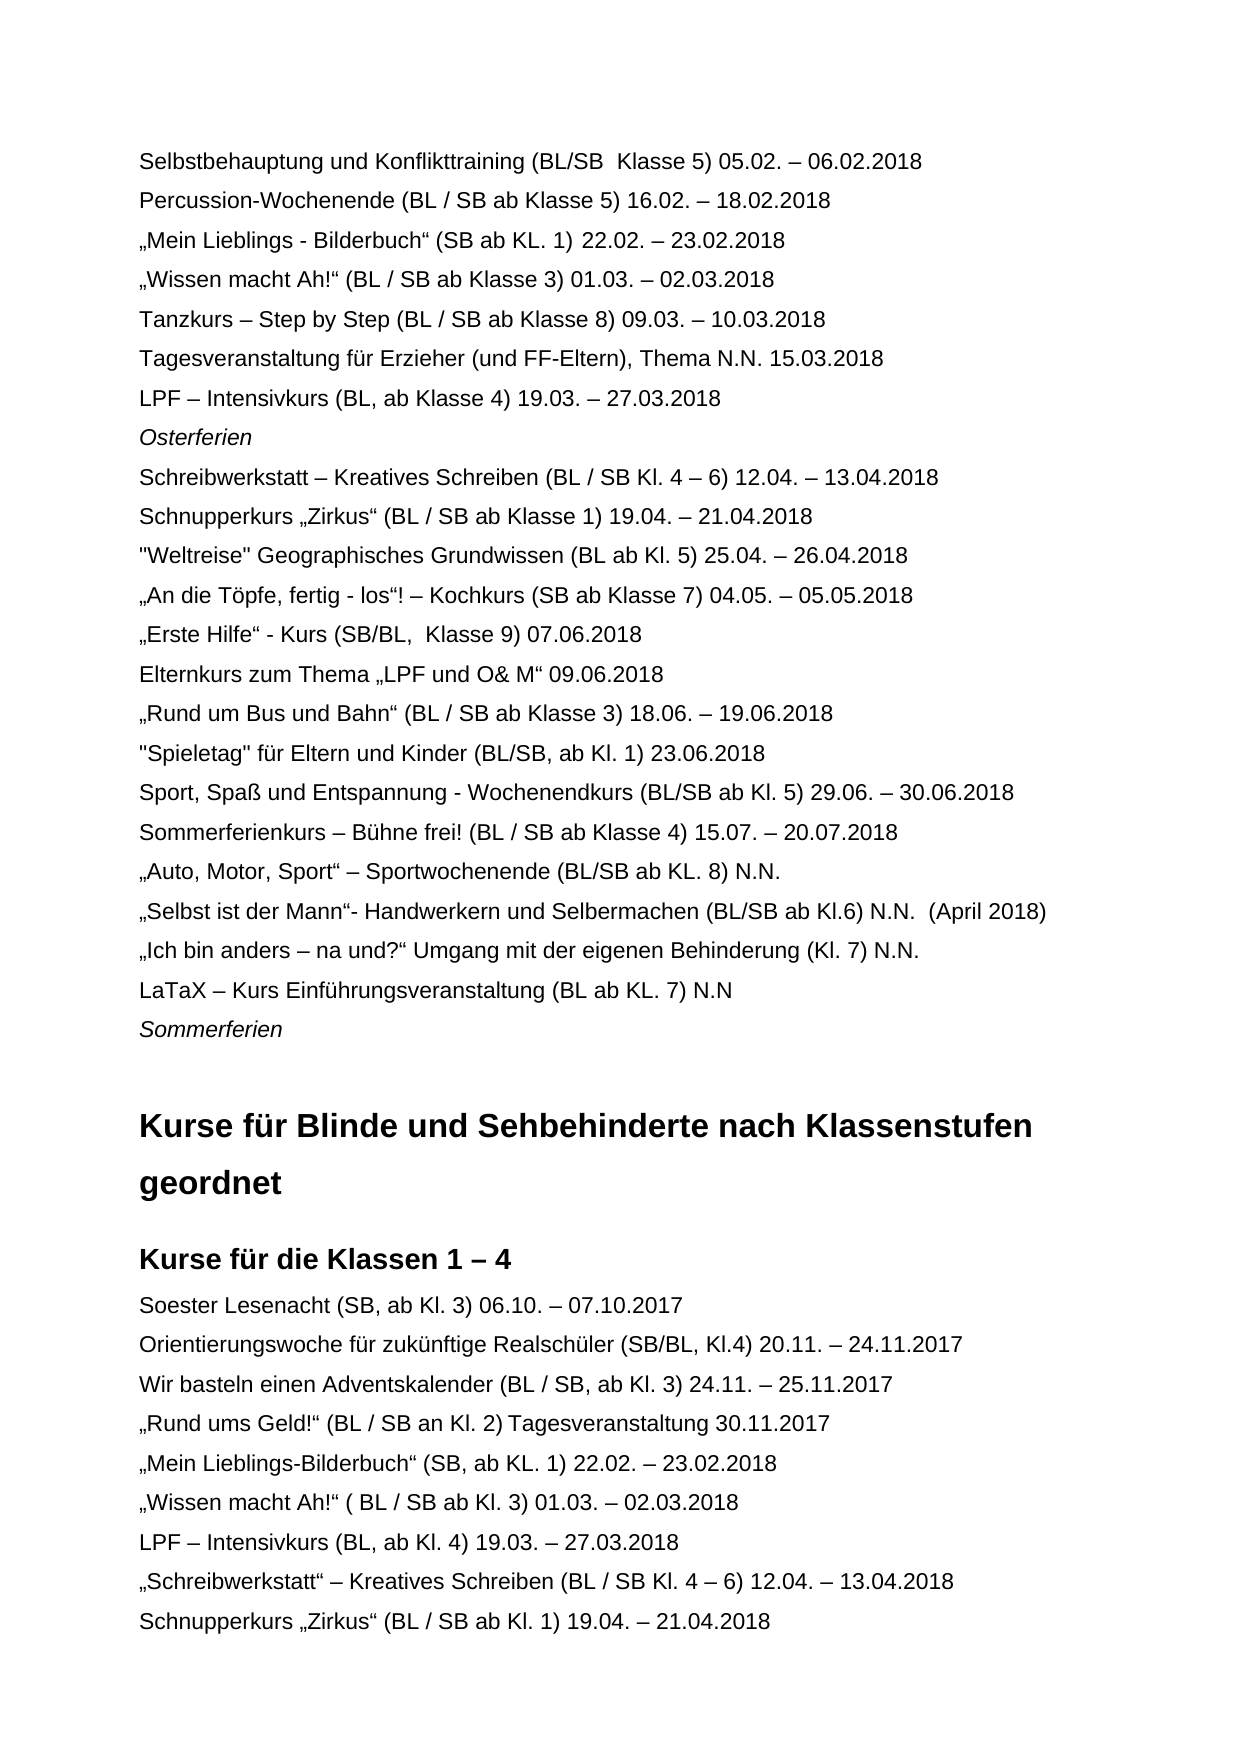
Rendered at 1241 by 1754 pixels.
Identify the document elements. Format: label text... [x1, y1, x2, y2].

text „Rund ums Geld!“ (BL / SB an Kl. 2) Tagesveranstaltung 30.11.2017 [139, 1410, 1101, 1437]
text „Erste Hilfe“ - Kurs (SB/BL, Klasse 9) 07.06.2018 [139, 621, 1101, 648]
text LPF – Intensivkurs (BL, ab Klasse 4) 19.03. – 27.03.2018 [139, 384, 1101, 411]
text „Wissen macht Ah!“ (BL / SB ab Klasse 3) 01.03. – 02.03.2018 [139, 266, 1101, 292]
text „Mein Lieblings-Bilderbuch“ (SB, ab KL. 1) 22.02. – 23.02.2018 [139, 1450, 1101, 1476]
text Sommerferien [139, 1016, 1101, 1042]
text Tagesveranstaltung für Erzieher (und FF-Eltern), Thema N.N. 15.03.2018 [139, 345, 1101, 371]
text Sommerferienkurs – Bühne frei! (BL / SB ab Klasse 4) 15.07. – 20.07.2018 [139, 819, 1101, 845]
subtitle Kurse für die Klassen 1 – 4 [139, 1242, 1101, 1275]
text Elternkurs zum Thema „LPF und O& M“ 09.06.2018 [139, 661, 1101, 687]
text „Ich bin anders – na und?“ Umgang mit der eigenen Behinderung (Kl. 7) N.N. [139, 937, 1101, 963]
text Selbstbehauptung und Konflikttraining (BL/SB Klasse 5) 05.02. – 06.02.2018 [139, 148, 1101, 174]
text „Rund um Bus und Bahn“ (BL / SB ab Klasse 3) 18.06. – 19.06.2018 [139, 700, 1101, 727]
text Soester Lesenacht (SB, ab Kl. 3) 06.10. – 07.10.2017 [139, 1292, 1101, 1318]
text Orientierungswoche für zukünftige Realschüler (SB/BL, Kl.4) 20.11. – 24.11.2017 [139, 1331, 1101, 1358]
text „Auto, Motor, Sport“ – Sportwochenende (BL/SB ab KL. 8) N.N. [139, 858, 1101, 884]
text Wir basteln einen Adventskalender (BL / SB, ab Kl. 3) 24.11. – 25.11.2017 [139, 1371, 1101, 1397]
text „An die Töpfe, fertig - los“! – Kochkurs (SB ab Klasse 7) 04.05. – 05.05.2018 [139, 582, 1101, 608]
text Tanzkurs – Step by Step (BL / SB ab Klasse 8) 09.03. – 10.03.2018 [139, 306, 1101, 332]
text Sport, Spaß und Entspannung - Wochenendkurs (BL/SB ab Kl. 5) 29.06. – 30.06.2018 [139, 779, 1101, 806]
text "Spieletag" für Eltern und Kinder (BL/SB, ab Kl. 1) 23.06.2018 [139, 740, 1101, 766]
text Schnupperkurs „Zirkus“ (BL / SB ab Klasse 1) 19.04. – 21.04.2018 [139, 503, 1101, 529]
text Schnupperkurs „Zirkus“ (BL / SB ab Kl. 1) 19.04. – 21.04.2018 [139, 1608, 1101, 1634]
text Percussion-Wochenende (BL / SB ab Klasse 5) 16.02. – 18.02.2018 [139, 187, 1101, 213]
text LaTaX – Kurs Einführungsveranstaltung (BL ab KL. 7) N.N [139, 977, 1101, 1003]
text „Mein Lieblings - Bilderbuch“ (SB ab KL. 1) 22.02. – 23.02.2018 [139, 227, 1101, 253]
text "Weltreise" Geographisches Grundwissen (BL ab Kl. 5) 25.04. – 26.04.2018 [139, 542, 1101, 569]
text „Selbst ist der Mann“- Handwerkern und Selbermachen (BL/SB ab Kl.6) N.N. (April 2018) [139, 898, 1101, 924]
text LPF – Intensivkurs (BL, ab Kl. 4) 19.03. – 27.03.2018 [139, 1529, 1101, 1555]
text Schreibwerkstatt – Kreatives Schreiben (BL / SB Kl. 4 – 6) 12.04. – 13.04.2018 [139, 463, 1101, 490]
text „Wissen macht Ah!“ ( BL / SB ab Kl. 3) 01.03. – 02.03.2018 [139, 1489, 1101, 1516]
subtitle Kurse für Blinde und Sehbehinderte nach Klassenstufen geordnet [139, 1106, 1101, 1202]
text Osterferien [139, 424, 1101, 450]
text „Schreibwerkstatt“ – Kreatives Schreiben (BL / SB Kl. 4 – 6) 12.04. – 13.04.2018 [139, 1568, 1101, 1595]
